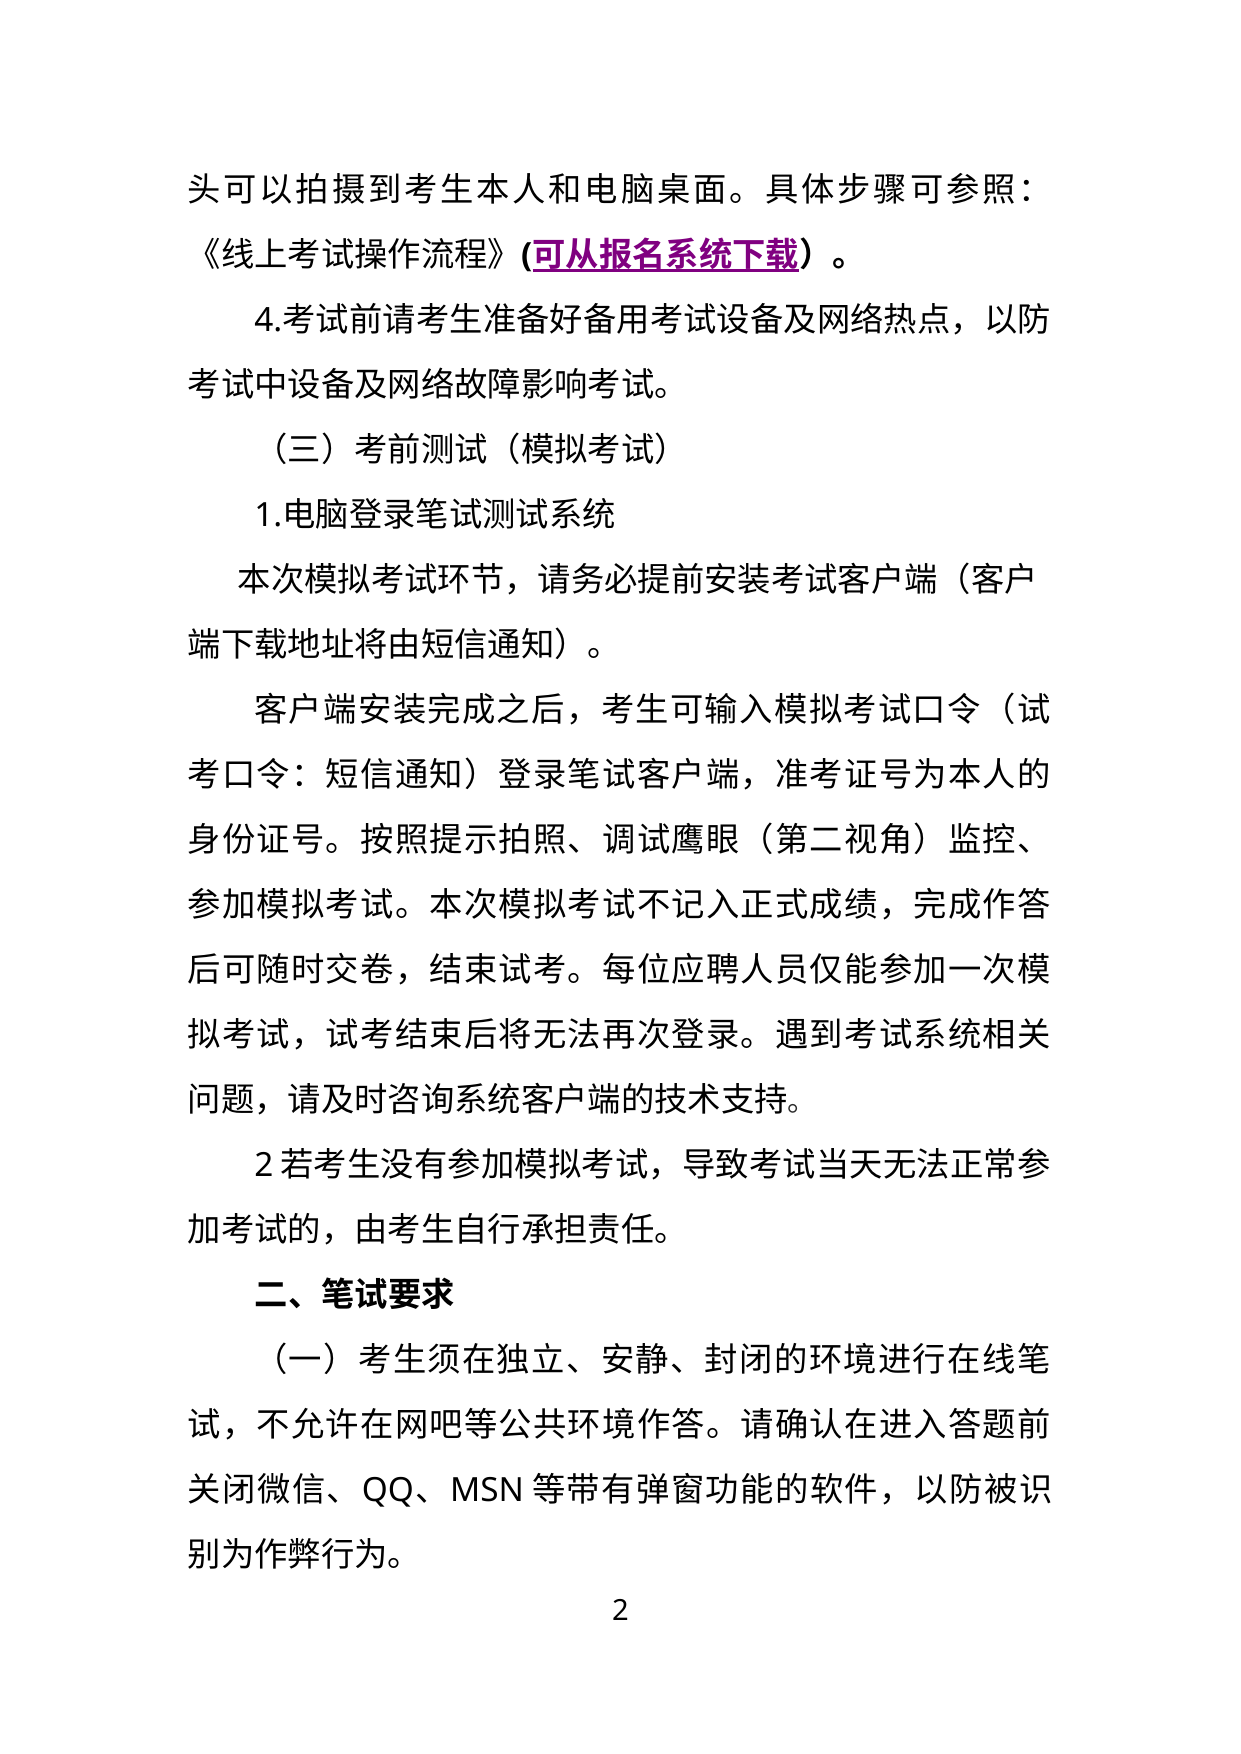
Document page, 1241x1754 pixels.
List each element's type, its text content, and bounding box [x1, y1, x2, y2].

text 客户端安装完成之后，考生可输入模拟考试口令（试考口令：短信通知）登录笔试客户端，准考证号为本人的身份证号。按照提示拍照、调试鹰眼（第二视角）监控、参加模拟考试。本次模拟考试不记入正式成绩，完成作答后可随时交卷，结束试考。每位应聘人员仅能参加一次模拟考试，试考结束后将无法再次登录。遇到考试系统相关问题，请及时咨询系统客户端的技术支持。 [187, 675, 1053, 1130]
text 4.考试前请考生准备好备用考试设备及网络热点，以防考试中设备及网络故障影响考试。 [187, 285, 1053, 415]
text 本次模拟考试环节，请务必提前安装考试客户端（客户端下载地址将由短信通知）。 [187, 545, 1053, 675]
text （三）考前测试（模拟考试） [187, 415, 1053, 480]
text （一）考生须在独立、安静、封闭的环境进行在线笔试，不允许在网吧等公共环境作答。请确认在进入答题前关闭微信、QQ、MSN等带有弹窗功能的软件，以防被识别为作弊行为。 [187, 1325, 1053, 1585]
text 2若考生没有参加模拟考试，导致考试当天无法正常参加考试的，由考生自行承担责任。 [187, 1130, 1053, 1260]
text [187, 155, 1053, 285]
text 二、笔试要求 [187, 1260, 1053, 1325]
text 1.电脑登录笔试测试系统 [187, 480, 1053, 545]
